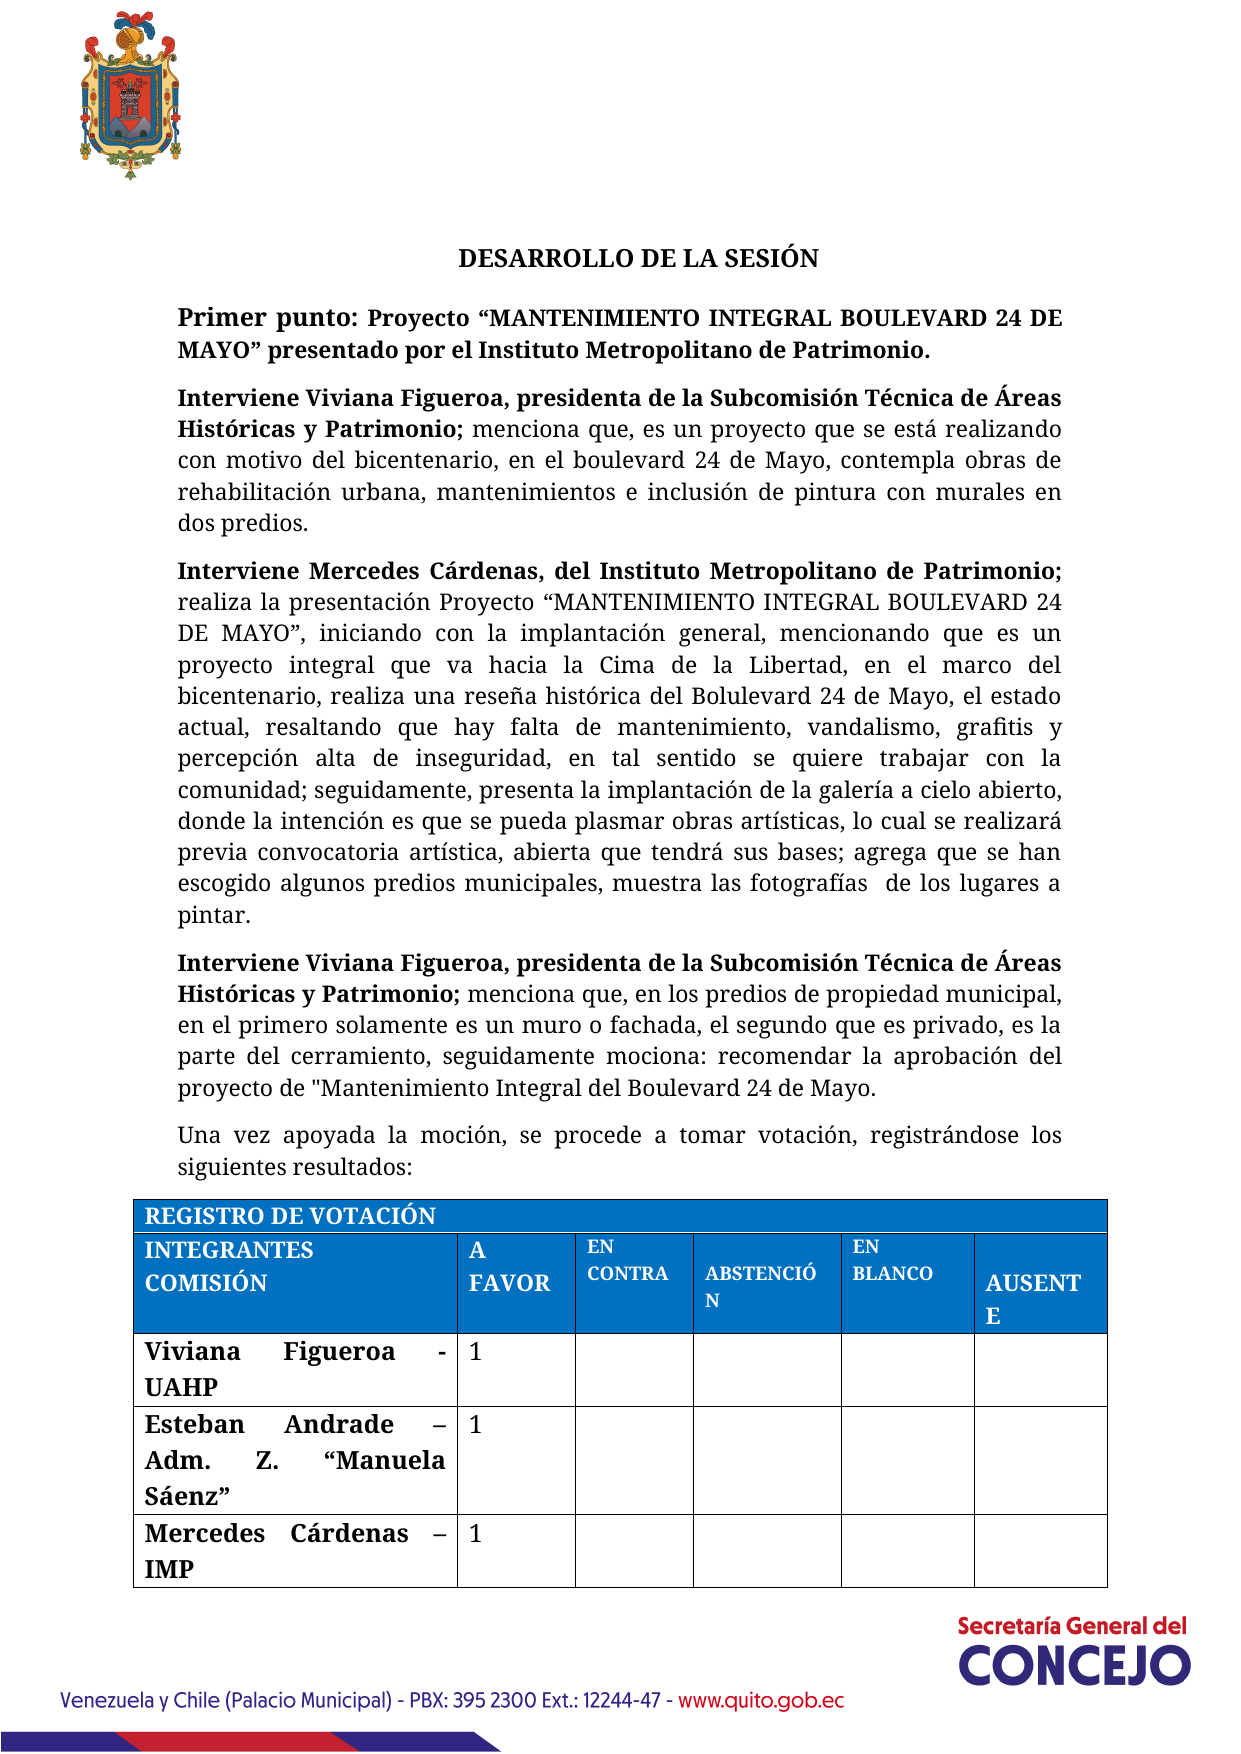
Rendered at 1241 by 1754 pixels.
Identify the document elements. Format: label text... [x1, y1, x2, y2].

table_cell A FAVOR [458, 1234, 575, 1333]
table_cell AUSENTE [975, 1234, 1107, 1333]
text Primer punto: Proyecto “MANTENIMIENTO INTEGRAL BOULEVARD 24 DE MAYO” presentado por el Instituto Metropolitano de Patrimonio. [177, 300, 1063, 365]
table_cell Esteban Andrade – Adm. Z. “Manuela Sáenz” [134, 1407, 457, 1514]
table_cell [975, 1334, 1107, 1406]
table_cell Viviana Figueroa - UAHP [134, 1334, 457, 1406]
table_cell [842, 1407, 974, 1514]
table_cell EN CONTRA [576, 1234, 693, 1333]
table_cell [694, 1515, 841, 1587]
table_cell [576, 1515, 693, 1587]
table_cell [975, 1407, 1107, 1514]
table_cell [694, 1407, 841, 1514]
table_cell [842, 1515, 974, 1587]
table_header REGISTRO DE VOTACIÓN [134, 1200, 1107, 1232]
text Una vez apoyada la moción, se procede a tomar votación, registrándose los siguientes resultados: [177, 1119, 1063, 1182]
table_cell [576, 1407, 693, 1514]
text Interviene Viviana Figueroa, presidenta de la Subcomisión Técnica de Áreas Históricas y Patrimonio; menciona que, es un proyecto que se está realizando con motivo del bicentenario, en el boulevard 24 de Mayo, contempla obras de rehabilitación urbana, mantenimientos e inclusión de pintura con murales en dos predios. [177, 382, 1063, 538]
picture [1, 0, 1239, 1752]
text Interviene Viviana Figueroa, presidenta de la Subcomisión Técnica de Áreas Históricas y Patrimonio; menciona que, en los predios de propiedad municipal, en el primero solamente es un muro o fachada, el segundo que es privado, es la parte del cerramiento, seguidamente mociona: recomendar la aprobación del proyecto de "Mantenimiento Integral del Boulevard 24 de Mayo. [177, 946, 1063, 1103]
table_cell EN BLANCO [842, 1234, 974, 1333]
text Interviene Mercedes Cárdenas, del Instituto Metropolitano de Patrimonio; realiza la presentación Proyecto “MANTENIMIENTO INTEGRAL BOULEVARD 24 DE MAYO”, iniciando con la implantación general, mencionando que es un proyecto integral que va hacia la Cima de la Libertad, en el marco del bicentenario, realiza una reseña histórica del Bolulevard 24 de Mayo, el estado actual, resaltando que hay falta de mantenimiento, vandalismo, grafitis y percepción alta de inseguridad, en tal sentido se quiere trabajar con la comunidad; seguidamente, presenta la implantación de la galería a cielo abierto, donde la intención es que se pueda plasmar obras artísticas, lo cual se realizará previa convocatoria artística, abierta que tendrá sus bases; agrega que se han escogido algunos predios municipales, muestra las fotografías de los lugares a pintar. [177, 555, 1063, 930]
table_cell Mercedes Cárdenas – IMP [134, 1515, 457, 1587]
table_cell 1 [458, 1334, 575, 1406]
table_cell 1 [458, 1407, 575, 1514]
table_cell [694, 1334, 841, 1406]
list DESARROLLO DE LA SESIÓN [215, 241, 1063, 275]
table_cell INTEGRANTES COMISIÓN [134, 1234, 457, 1333]
table_cell [975, 1515, 1107, 1587]
table_cell 1 [458, 1515, 575, 1587]
table_cell ABSTENCIÓN [694, 1234, 841, 1333]
table_cell [576, 1334, 693, 1406]
table_cell [842, 1334, 974, 1406]
